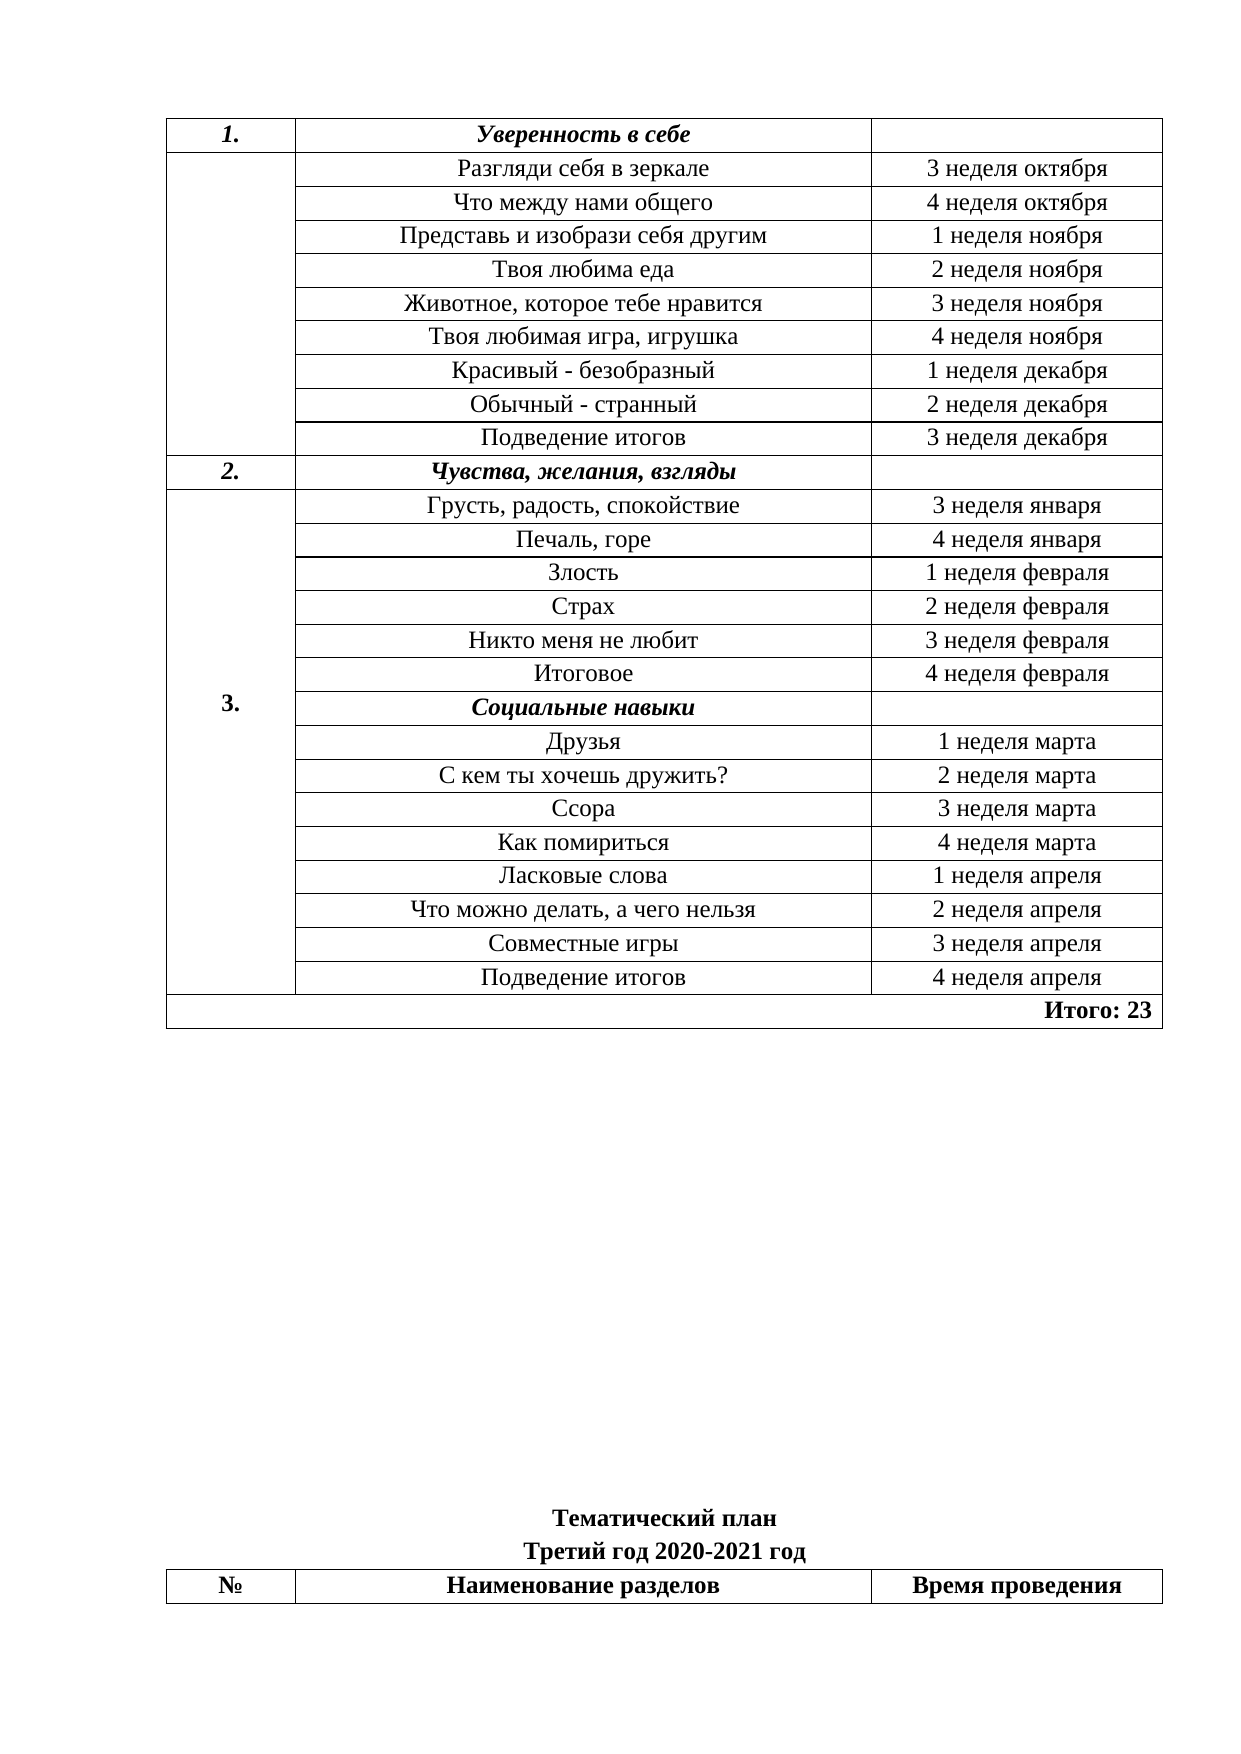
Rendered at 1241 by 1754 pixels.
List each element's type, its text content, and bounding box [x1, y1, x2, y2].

table_cell 2 неделя марта [872, 760, 1162, 792]
table_cell 1 неделя декабря [872, 355, 1162, 388]
table_cell 1 неделя апреля [872, 861, 1162, 893]
table_cell Социальные навыки [296, 692, 871, 725]
table_cell Уверенность в себе [296, 119, 871, 152]
table_header Наименование разделов [296, 1570, 871, 1603]
table_cell Разгляди себя в зеркале [296, 153, 871, 186]
table_cell Обычный - странный [296, 389, 871, 421]
table_cell Твоя любимая игра, игрушка [296, 321, 871, 354]
table_cell Страх [296, 591, 871, 624]
table_cell Ласковые слова [296, 861, 871, 893]
table_cell 3 неделя октября [872, 153, 1162, 186]
table_cell 3 неделя марта [872, 793, 1162, 826]
table_cell 4 неделя февраля [872, 658, 1162, 691]
table_cell Подведение итогов [296, 962, 871, 994]
table_cell 1 неделя февраля [872, 558, 1162, 590]
table_cell Представь и изобрази себя другим [296, 221, 871, 253]
table_cell Итоговое [296, 658, 871, 691]
table_cell 2 неделя ноября [872, 254, 1162, 287]
table_cell Что можно делать, а чего нельзя [296, 894, 871, 927]
table_cell 4 неделя марта [872, 827, 1162, 859]
table_cell 2. [167, 456, 295, 489]
table_cell 3 неделя февраля [872, 625, 1162, 657]
table_cell Подведение итогов [296, 423, 871, 455]
table_cell [872, 456, 1162, 489]
table_cell 3 неделя декабря [872, 423, 1162, 455]
table_cell Твоя любима еда [296, 254, 871, 287]
table_cell Никто меня не любит [296, 625, 871, 657]
table_cell 1 неделя ноября [872, 221, 1162, 253]
table_cell 1. [167, 119, 295, 152]
table_cell Что между нами общего [296, 187, 871, 219]
table_cell 4 неделя января [872, 524, 1162, 556]
table_header Время проведения [872, 1570, 1162, 1603]
table_cell Животное, которое тебе нравится [296, 288, 871, 320]
table_header № [167, 1570, 295, 1603]
table_cell Злость [296, 558, 871, 590]
table_cell [167, 153, 295, 455]
table_cell Красивый - безобразный [296, 355, 871, 388]
table_cell 2 неделя февраля [872, 591, 1162, 624]
table_cell 2 неделя декабря [872, 389, 1162, 421]
table_cell Чувства, желания, взгляды [296, 456, 871, 489]
table_cell Итого: 23 [167, 995, 1162, 1028]
table_cell Грусть, радость, спокойствие [296, 490, 871, 523]
table_cell С кем ты хочешь дружить? [296, 760, 871, 792]
table_cell 3. [167, 490, 295, 994]
table_cell Друзья [296, 726, 871, 759]
table_cell 4 неделя апреля [872, 962, 1162, 994]
table_cell Печаль, горе [296, 524, 871, 556]
table_cell 4 неделя октября [872, 187, 1162, 219]
table_cell Ссора [296, 793, 871, 826]
table_cell 2 неделя апреля [872, 894, 1162, 927]
table_cell 1 неделя марта [872, 726, 1162, 759]
table_cell 3 неделя января [872, 490, 1162, 523]
table_cell Совместные игры [296, 928, 871, 961]
table_cell [872, 119, 1162, 152]
table_cell 4 неделя ноября [872, 321, 1162, 354]
text Тематический план [177, 1503, 1152, 1532]
table_cell Как помириться [296, 827, 871, 859]
table_cell 3 неделя ноября [872, 288, 1162, 320]
text Третий год 2020-2021 год [177, 1536, 1152, 1565]
table_cell 3 неделя апреля [872, 928, 1162, 961]
table_cell [872, 692, 1162, 725]
